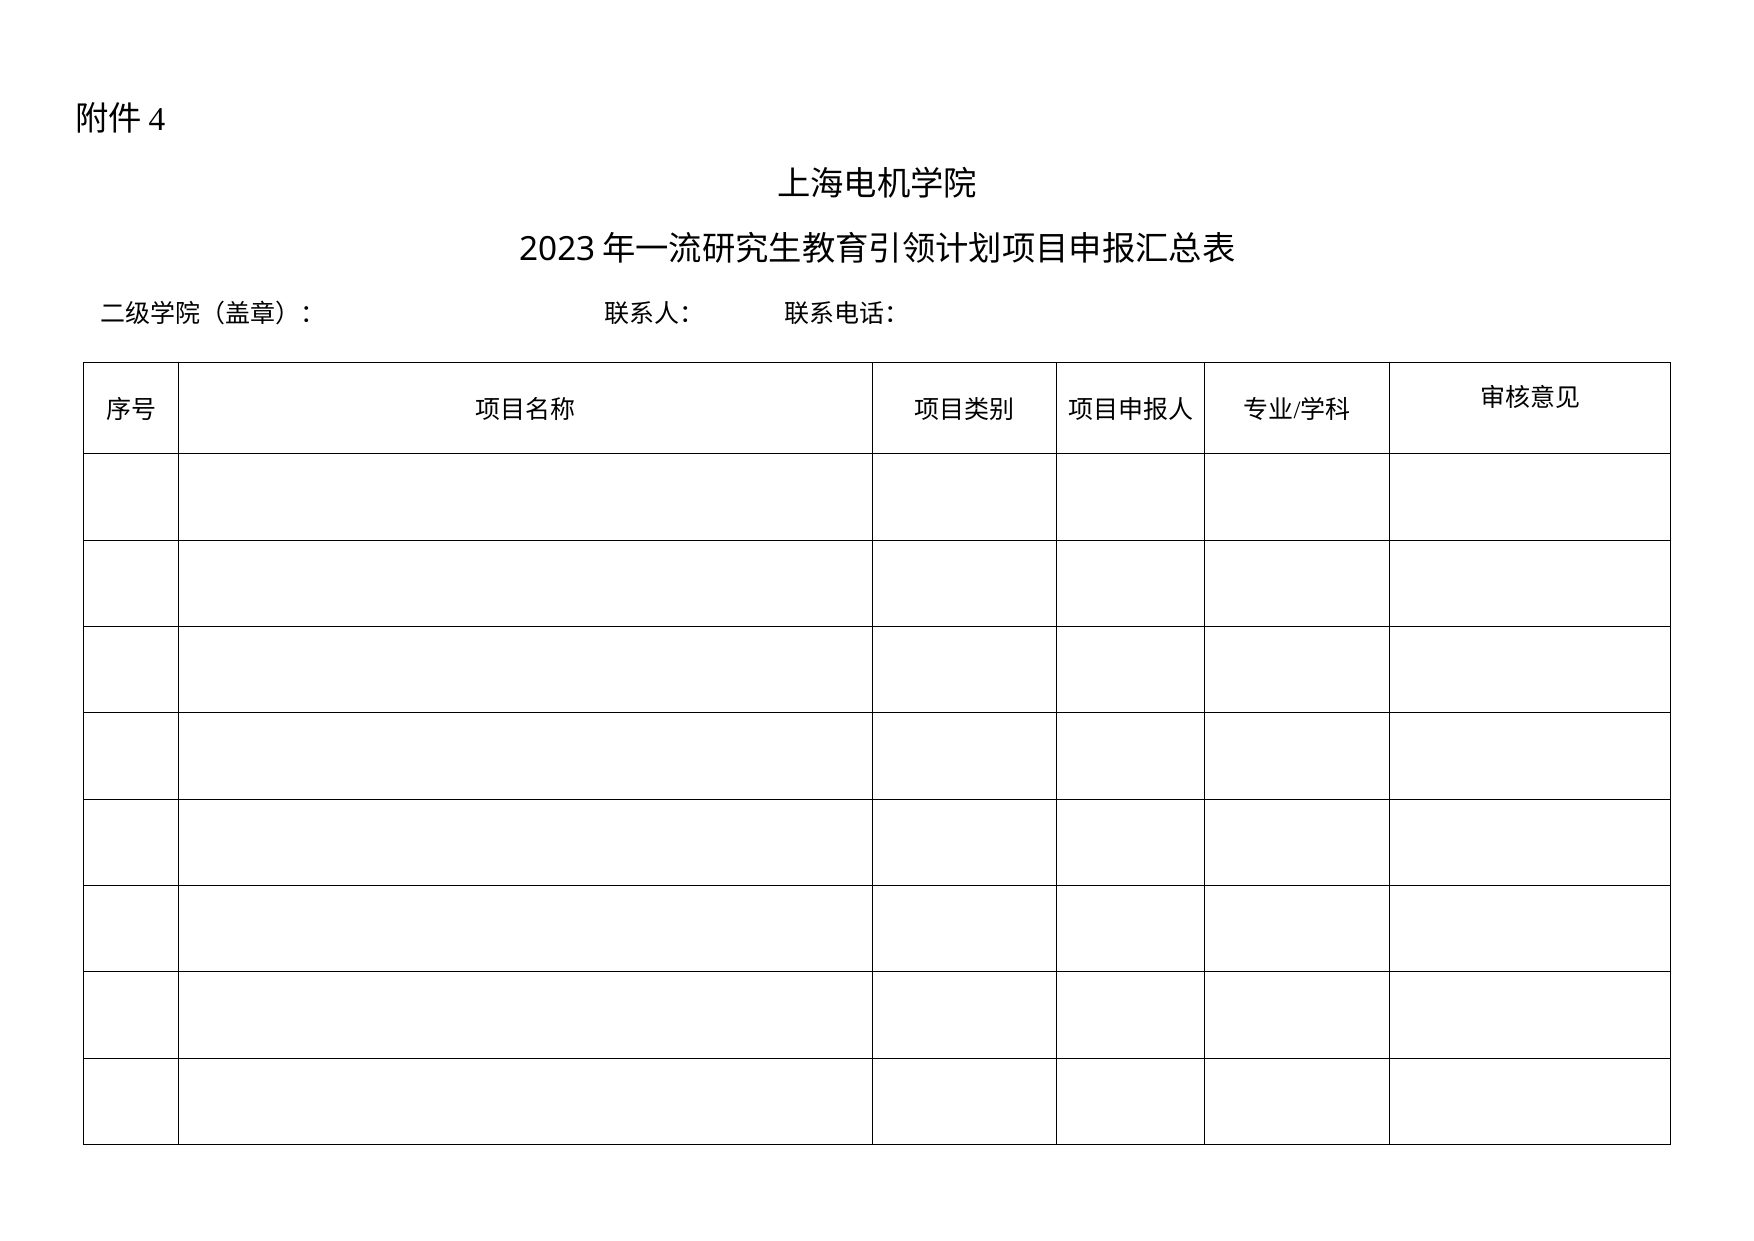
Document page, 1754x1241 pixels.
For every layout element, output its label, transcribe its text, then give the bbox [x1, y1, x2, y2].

table_cell [84, 1059, 178, 1144]
table_cell [1057, 627, 1204, 712]
table_cell [179, 886, 872, 971]
table_cell [873, 713, 1056, 798]
table_cell [1390, 713, 1670, 798]
table_cell [1390, 454, 1670, 539]
table_cell [873, 972, 1056, 1058]
table_cell [1057, 454, 1204, 539]
table_cell [179, 627, 872, 712]
table_cell [1205, 886, 1389, 971]
table_cell [873, 1059, 1056, 1144]
table_header 审核意见 [1390, 363, 1670, 453]
table_cell [84, 713, 178, 798]
table_cell [1205, 1059, 1389, 1144]
table_cell [84, 800, 178, 885]
table_cell [179, 713, 872, 798]
table_cell [873, 627, 1056, 712]
table_cell [1057, 1059, 1204, 1144]
table_cell [873, 454, 1056, 539]
text 附件4 [75, 84, 1679, 149]
table_cell [1390, 972, 1670, 1058]
text 2023年一流研究生教育引领计划项目申报汇总表 [75, 214, 1679, 279]
table_cell [1390, 1059, 1670, 1144]
table_header 项目类别 [873, 363, 1056, 453]
table_cell [84, 627, 178, 712]
table_cell [1057, 541, 1204, 626]
table_cell [1205, 541, 1389, 626]
table_cell [1205, 454, 1389, 539]
table_cell [1057, 886, 1204, 971]
table_cell [1205, 627, 1389, 712]
table_cell [1205, 800, 1389, 885]
table_header 项目申报人 [1057, 363, 1204, 453]
table_cell [873, 800, 1056, 885]
table_cell [1057, 713, 1204, 798]
table_cell [1390, 541, 1670, 626]
table_cell [1390, 800, 1670, 885]
table_header 序号 [84, 363, 178, 453]
table_header 专业/学科 [1205, 363, 1389, 453]
text 上海电机学院 [75, 149, 1679, 214]
text 二级学院（盖章）： 联系人： 联系电话： [75, 279, 1679, 344]
table_cell [179, 1059, 872, 1144]
table_cell [873, 541, 1056, 626]
table_cell [84, 454, 178, 539]
table_cell [1057, 800, 1204, 885]
table_header 项目名称 [179, 363, 872, 453]
table_cell [1390, 886, 1670, 971]
table_cell [1057, 972, 1204, 1058]
table_cell [1390, 627, 1670, 712]
table_cell [84, 886, 178, 971]
table_cell [179, 800, 872, 885]
table_cell [1205, 972, 1389, 1058]
table_cell [84, 972, 178, 1058]
table_cell [179, 541, 872, 626]
table_cell [873, 886, 1056, 971]
table_cell [1205, 713, 1389, 798]
table_cell [84, 541, 178, 626]
table_cell [179, 972, 872, 1058]
table_cell [179, 454, 872, 539]
